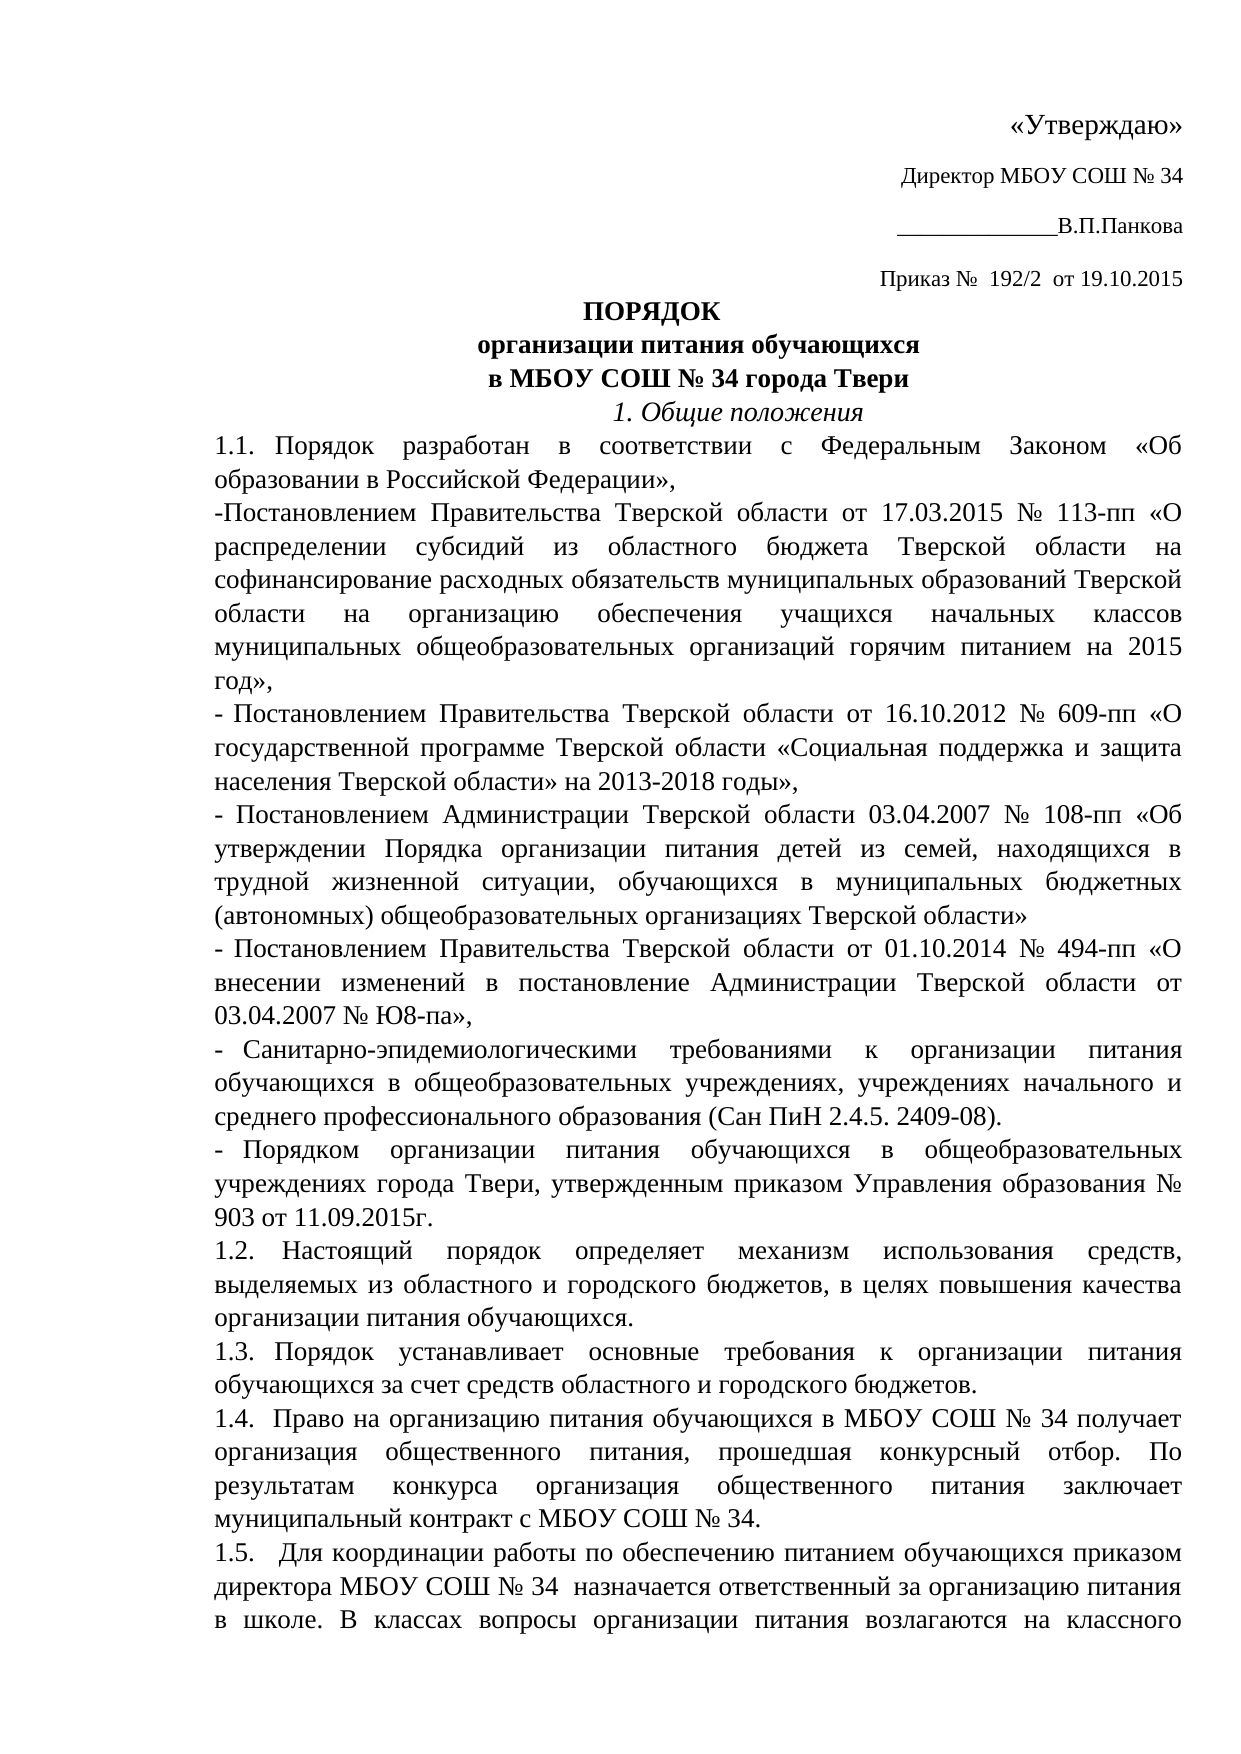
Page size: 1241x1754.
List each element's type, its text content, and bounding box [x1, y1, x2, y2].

list Постановлением Правительства Тверской области от 01.10.2014 № 494-пп «О внесении изменений в постановление Администрации Тверской области от 03.04.2007 № Ю8-па», [214, 931, 1183, 1031]
list Настоящий порядок определяет механизм использования средств, выделяемых из областного и городского бюджетов, в целях повышения качества организации питания обучающихся. [214, 1233, 1183, 1333]
text «Утверждаю» [804, 111, 1183, 140]
list Порядок разработан в соответствии с Федеральным Законом «Об образовании в Российской Федерации», [214, 428, 1183, 495]
text ПОРЯДОК [583, 293, 1185, 327]
list Санитарно-эпидемиологическими требованиями к организации питания обучающихся в общеобразовательных учреждениях, учреждениях начального и среднего профессионального образования (Сан ПиН 2.4.5. 2409-08). [214, 1031, 1183, 1132]
text -Постановлением Правительства Тверской области от 17.03.2015 № 113-пп «О распределении субсидий из областного бюджета Тверской области на софинансирование расходных обязательств муниципальных образований Тверской области на организацию обеспечения учащихся начальных классов муниципальных общеобразовательных организаций горячим питанием на 2015 год», [214, 495, 1183, 696]
text ______________В.П.Панкова [804, 210, 1183, 239]
text Приказ № 192/2 от 19.10.2015 [212, 260, 1183, 293]
text в МБОУ СОШ № 34 города Твери [212, 361, 1185, 394]
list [214, 1534, 1183, 1635]
list Право на организацию питания обучающихся в МБОУ СОШ № 34 получает организация общественного питания, прошедшая конкурсный отбор. По результатам конкурса организация общественного питания заключает муниципальный контракт с МБОУ СОШ № 34. [214, 1400, 1183, 1534]
list Порядком организации питания обучающихся в общеобразовательных учреждениях города Твери, утвержденным приказом Управления образования № 903 от 11.09.2015г. [214, 1132, 1183, 1233]
text 1. Общие положения [291, 394, 1185, 428]
list Постановлением Правительства Тверской области от 16.10.2012 № 609-пп «О государственной программе Тверской области «Социальная поддержка и защита населения Тверской области» на 2013-2018 годы», [214, 696, 1183, 797]
list Постановлением Администрации Тверской области 03.04.2007 № 108-пп «Об утверждении Порядка организации питания детей из семей, находящихся в трудной жизненной ситуации, обучающихся в муниципальных бюджетных (автономных) общеобразовательных организациях Тверской области» [214, 797, 1183, 931]
list Порядок устанавливает основные требования к организации питания обучающихся за счет средств областного и городского бюджетов. [214, 1333, 1183, 1400]
text организации питания обучающихся [212, 327, 1185, 361]
text Директор МБОУ СОШ № 34 [804, 161, 1183, 189]
